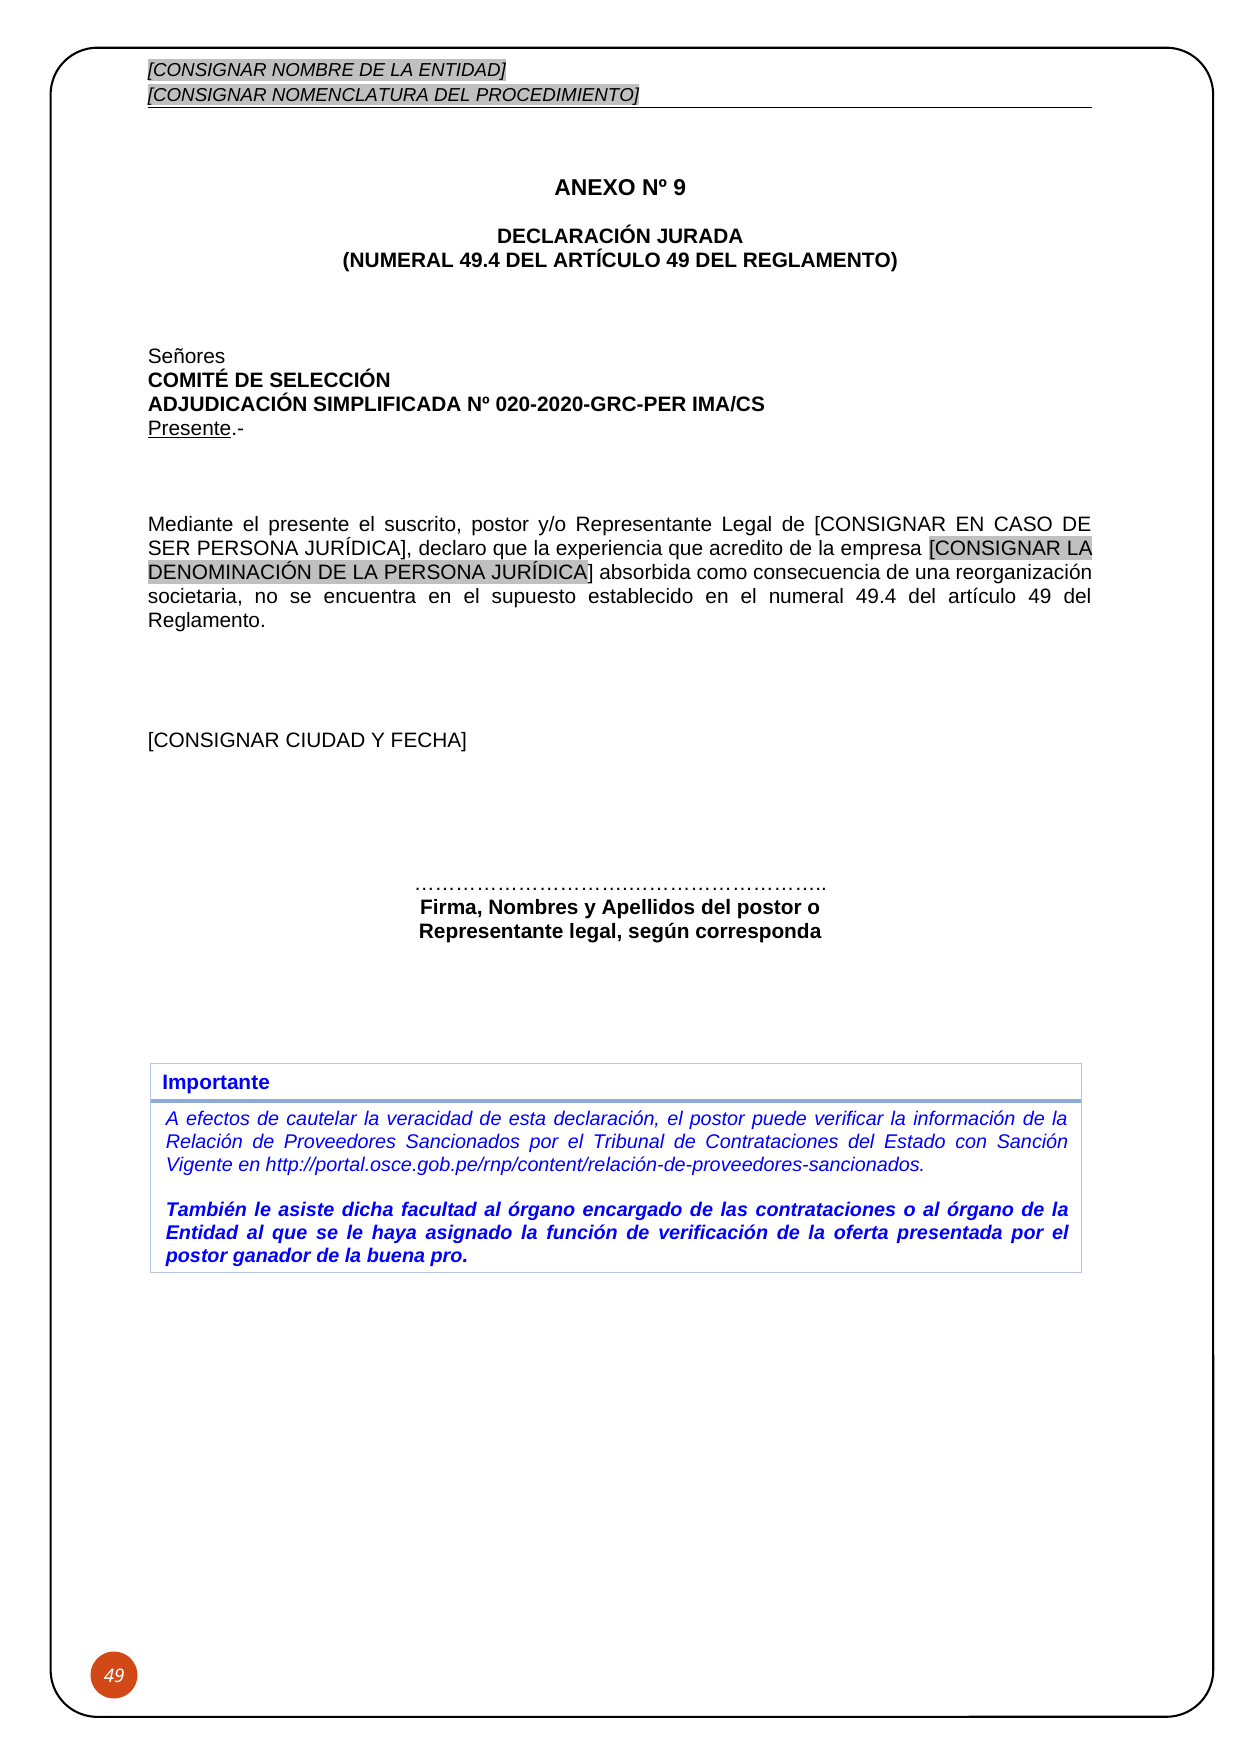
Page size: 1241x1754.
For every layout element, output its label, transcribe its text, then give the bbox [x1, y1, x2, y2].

text Señores [148, 344, 1092, 368]
text Mediante el presente el suscrito, postor y/o Representante Legal de [CONSIGNAR EN CASO DE SER PERSONA JURÍDICA], declaro que la experiencia que acredito de la empresa [CONSIGNAR LA DENOMINACIÓN DE LA PERSONA JURÍDICA] absorbida como consecuencia de una reorganización societaria, no se encuentra en el supuesto establecido en el numeral 49.4 del artículo 49 del Reglamento. [148, 512, 1092, 632]
text Firma, Nombres y Apellidos del postor o [148, 895, 1092, 919]
text [CONSIGNAR CIUDAD Y FECHA] [148, 727, 1092, 751]
table_header Importante [151, 1064, 1081, 1099]
text ADJUDICACIÓN SIMPLIFICADA Nº 020-2020-GRC-PER IMA/CS [148, 392, 1092, 416]
text ANEXO Nº 9 [148, 174, 1092, 200]
text ………………………….……………………….. [148, 871, 1092, 895]
text COMITÉ DE SELECCIÓN [148, 368, 1092, 392]
text DECLARACIÓN JURADA [148, 224, 1092, 248]
text (NUMERAL 49.4 DEL ARTÍCULO 49 DEL REGLAMENTO) [148, 248, 1092, 272]
text Presente.- [148, 416, 1092, 440]
text Representante legal, según corresponda [148, 919, 1092, 943]
table_cell A efectos de cautelar la veracidad de esta declaración, el postor puede verificar la información de la Relación de Proveedores Sancionados por el Tribunal de Contrataciones del Estado con Sanción Vigente en http://portal.osce.gob.pe/rnp/content/relación-de-proveedores-sancionados. También le asiste dicha facultad al órgano encargado de las contrataciones o al órgano de la Entidad al que se le haya asignado la función de verificación de la oferta presentada por el postor ganador de la buena pro. [151, 1103, 1081, 1272]
